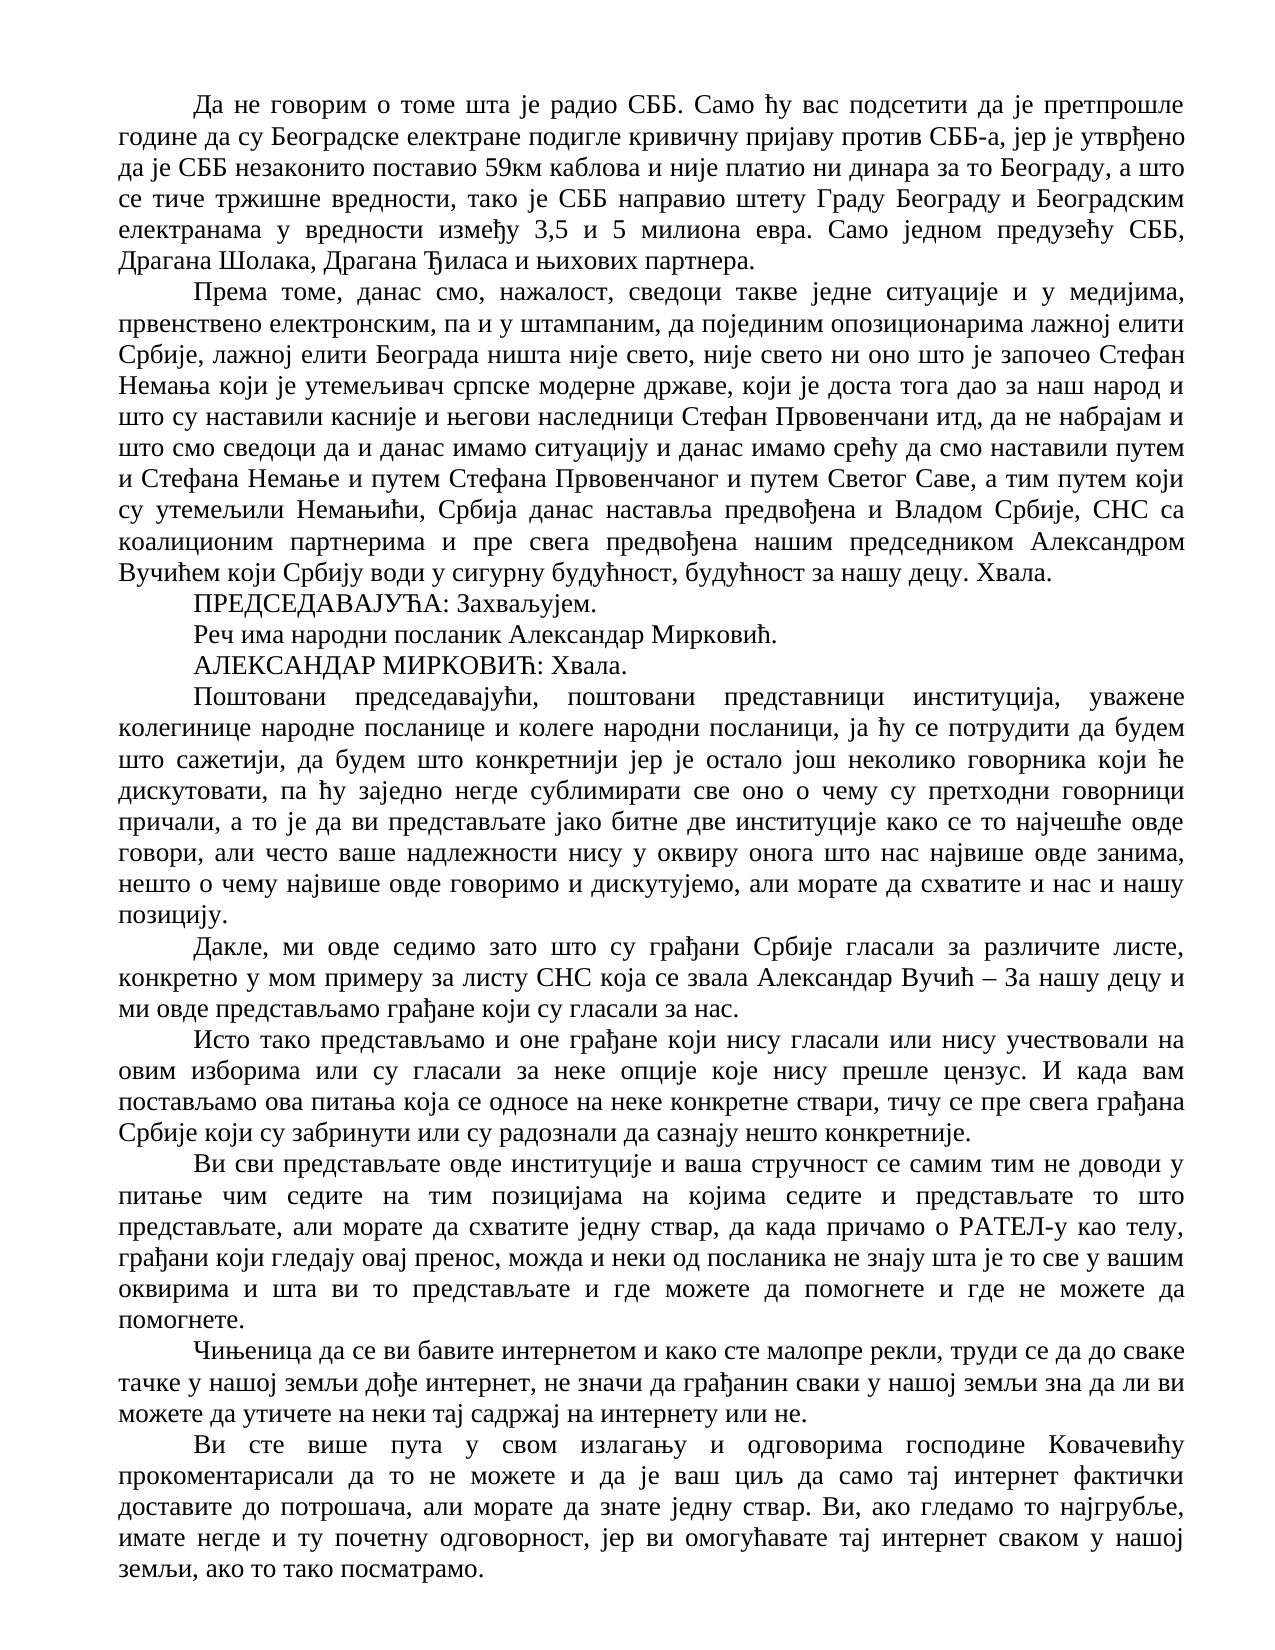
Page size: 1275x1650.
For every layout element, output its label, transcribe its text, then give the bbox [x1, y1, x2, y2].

text Да не говорим о томе шта је радио СББ. Само ћу вас подсетити да је претпрошле године да су Београдске електране подигле кривичну пријаву против СББ-а, јер је утврђено да је СББ незаконито поставио 59км каблова и није платио ни динара за то Београду, а што се тиче тржишне вредности, тако је СББ направио штету Граду Београду и Београдским електранама у вредности између 3,5 и 5 милиона евра. Само једном предузећу СББ, Драгана Шолака, Драгана Ђиласа и њихових партнера. [118, 89, 1186, 276]
text Према томе, данас смо, нажалост, сведоци такве једне ситуације и у медијима, првенствено електронским, па и у штампаним, да појединим опозиционарима лажној елити Србије, лажној елити Београда ништа није свето, није свето ни оно што је започео Стефан Немања који је утемељивач српске модерне државе, који је доста тога дао за наш народ и што су наставили касније и његови наследници Стефан Првовенчани итд, да не набрајам и што смо сведоци да и данас имамо ситуацију и данас имамо срећу да смо наставили путем и Стефана Немање и путем Стефана Првовенчаног и путем Светог Саве, а тим путем који су утемељили Немањићи, Србија данас наставља предвођена и Владом Србије, СНС са коалиционим партнерима и пре свега предвођена нашим председником Александром Вучићем који Србију води у сигурну будућност, будућност за нашу децу. Хвала. [118, 276, 1186, 587]
text Дакле, ми овде седимо зато што су грађани Србије гласали за различите листе, конкретно у мом примеру за листу СНС која се звала Александар Вучић – За нашу децу и ми овде представљамо грађане који су гласали за нас. [118, 929, 1186, 1023]
text Реч има народни посланик Александар Мирковић. [118, 618, 1186, 649]
text Ви сте више пута у свом излагању и одговорима господине Ковачевићу прокоментарисали да то не можете и да је ваш циљ да само тај интернет фактички доставите до потрошача, али морате да знате једну ствар. Ви, ако гледамо то најгрубље, имате негде и ту почетну одговорност, јер ви омогућавате тај интернет сваком у нашој земљи, ако то тако посматрамо. [118, 1428, 1186, 1584]
text Чињеница да се ви бавите интернетом и како сте малопре рекли, труди се да до сваке тачке у нашој земљи дође интернет, не значи да грађанин сваки у нашој земљи зна да ли ви можете да утичете на неки тај садржај на интернету или не. [118, 1334, 1186, 1428]
text Ви сви представљате овде институције и ваша стручност се самим тим не доводи у питање чим седите на тим позицијама на којима седите и представљате то што представљате, али морате да схватите једну ствар, да када причамо о РАТЕЛ-у као телу, грађани који гледају овај пренос, можда и неки од посланика не знају шта је то све у вашим оквирима и шта ви то представљате и где можете да помогнете и где не можете да помогнете. [118, 1148, 1186, 1334]
text ПРЕДСЕДАВАЈУЋА: Захваљујем. [118, 587, 1186, 618]
text АЛЕКСАНДАР МИРКОВИЋ: Хвала. [118, 649, 1186, 680]
text Исто тако представљамо и оне грађане који нису гласали или нису учествовали на овим изборима или су гласали за неке опције које нису прешле цензус. И када вам постављамо ова питања која се односе на неке конкретне ствари, тичу се пре свега грађана Србије који су забринути или су радознали да сазнају нешто конкретније. [118, 1023, 1186, 1148]
text Поштовани председавајући, поштовани представници институција, уважене колегинице народне посланице и колеге народни посланици, ја ћу се потрудити да будем што сажетији, да будем што конкретнији јер је остало још неколико говорника који ће дискутовати, па ћу заједно негде сублимирати све оно о чему су претходни говорници причали, а то је да ви представљате јако битне две институције како се то најчешће овде говори, али често ваше надлежности нису у оквиру онога што нас највише овде занима, нешто о чему највише овде говоримо и дискутујемо, али морате да схватите и нас и нашу позицију. [118, 680, 1186, 929]
